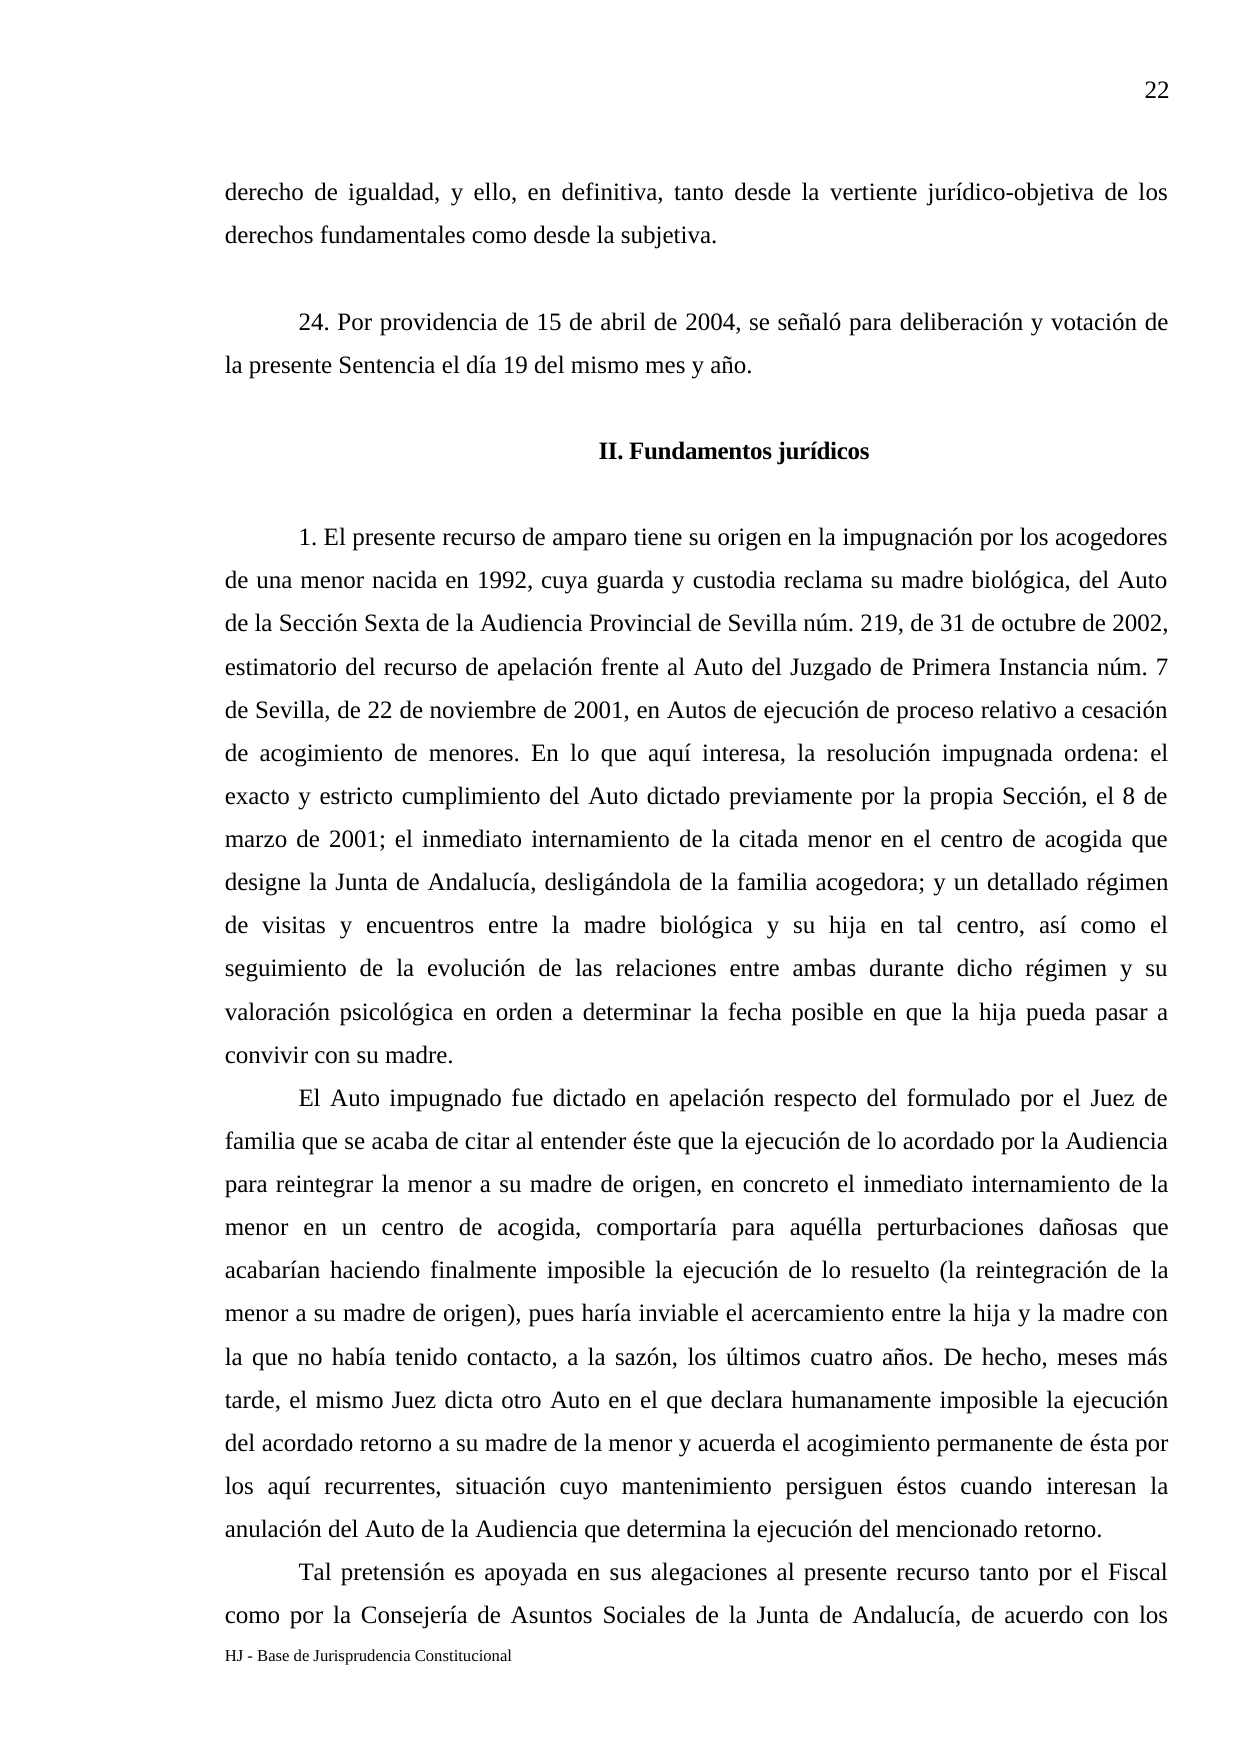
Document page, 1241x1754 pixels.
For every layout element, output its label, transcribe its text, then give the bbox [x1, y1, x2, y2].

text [224, 1557, 1169, 1629]
text El Auto impugnado fue dictado en apelación respecto del formulado por el Juez de familia que se acaba de citar al entender éste que la ejecución de lo acordado por la Audiencia para reintegrar la menor a su madre de origen, en concreto el inmediato internamiento de la menor en un centro de acogida, comportaría para aquélla perturbaciones dañosas que acabarían haciendo finalmente imposible la ejecución de lo resuelto (la reintegración de la menor a su madre de origen), pues haría inviable el acercamiento entre la hija y la madre con la que no había tenido contacto, a la sazón, los últimos cuatro años. De hecho, meses más tarde, el mismo Juez dicta otro Auto en el que declara humanamente imposible la ejecución del acordado retorno a su madre de la menor y acuerda el acogimiento permanente de ésta por los aquí recurrentes, situación cuyo mantenimiento persiguen éstos cuando interesan la anulación del Auto de la Audiencia que determina la ejecución del mencionado retorno. [224, 1083, 1169, 1543]
text 24. Por providencia de 15 de abril de 2004, se señaló para deliberación y votación de la presente Sentencia el día 19 del mismo mes y año. [224, 307, 1169, 378]
text 1. El presente recurso de amparo tiene su origen en la impugnación por los acogedores de una menor nacida en 1992, cuya guarda y custodia reclama su madre biológica, del Auto de la Sección Sexta de la Audiencia Provincial de Sevilla núm. 219, de 31 de octubre de 2002, estimatorio del recurso de apelación frente al Auto del Juzgado de Primera Instancia núm. 7 de Sevilla, de 22 de noviembre de 2001, en Autos de ejecución de proceso relativo a cesación de acogimiento de menores. En lo que aquí interesa, la resolución impugnada ordena: el exacto y estricto cumplimiento del Auto dictado previamente por la propia Sección, el 8 de marzo de 2001; el inmediato internamiento de la citada menor en el centro de acogida que designe la Junta de Andalucía, desligándola de la familia acogedora; y un detallado régimen de visitas y encuentros entre la madre biológica y su hija en tal centro, así como el seguimiento de la evolución de las relaciones entre ambas durante dicho régimen y su valoración psicológica en orden a determinar la fecha posible en que la hija pueda pasar a convivir con su madre. [224, 522, 1169, 1068]
subtitle II. Fundamentos jurídicos [224, 436, 1169, 465]
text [224, 177, 1169, 249]
